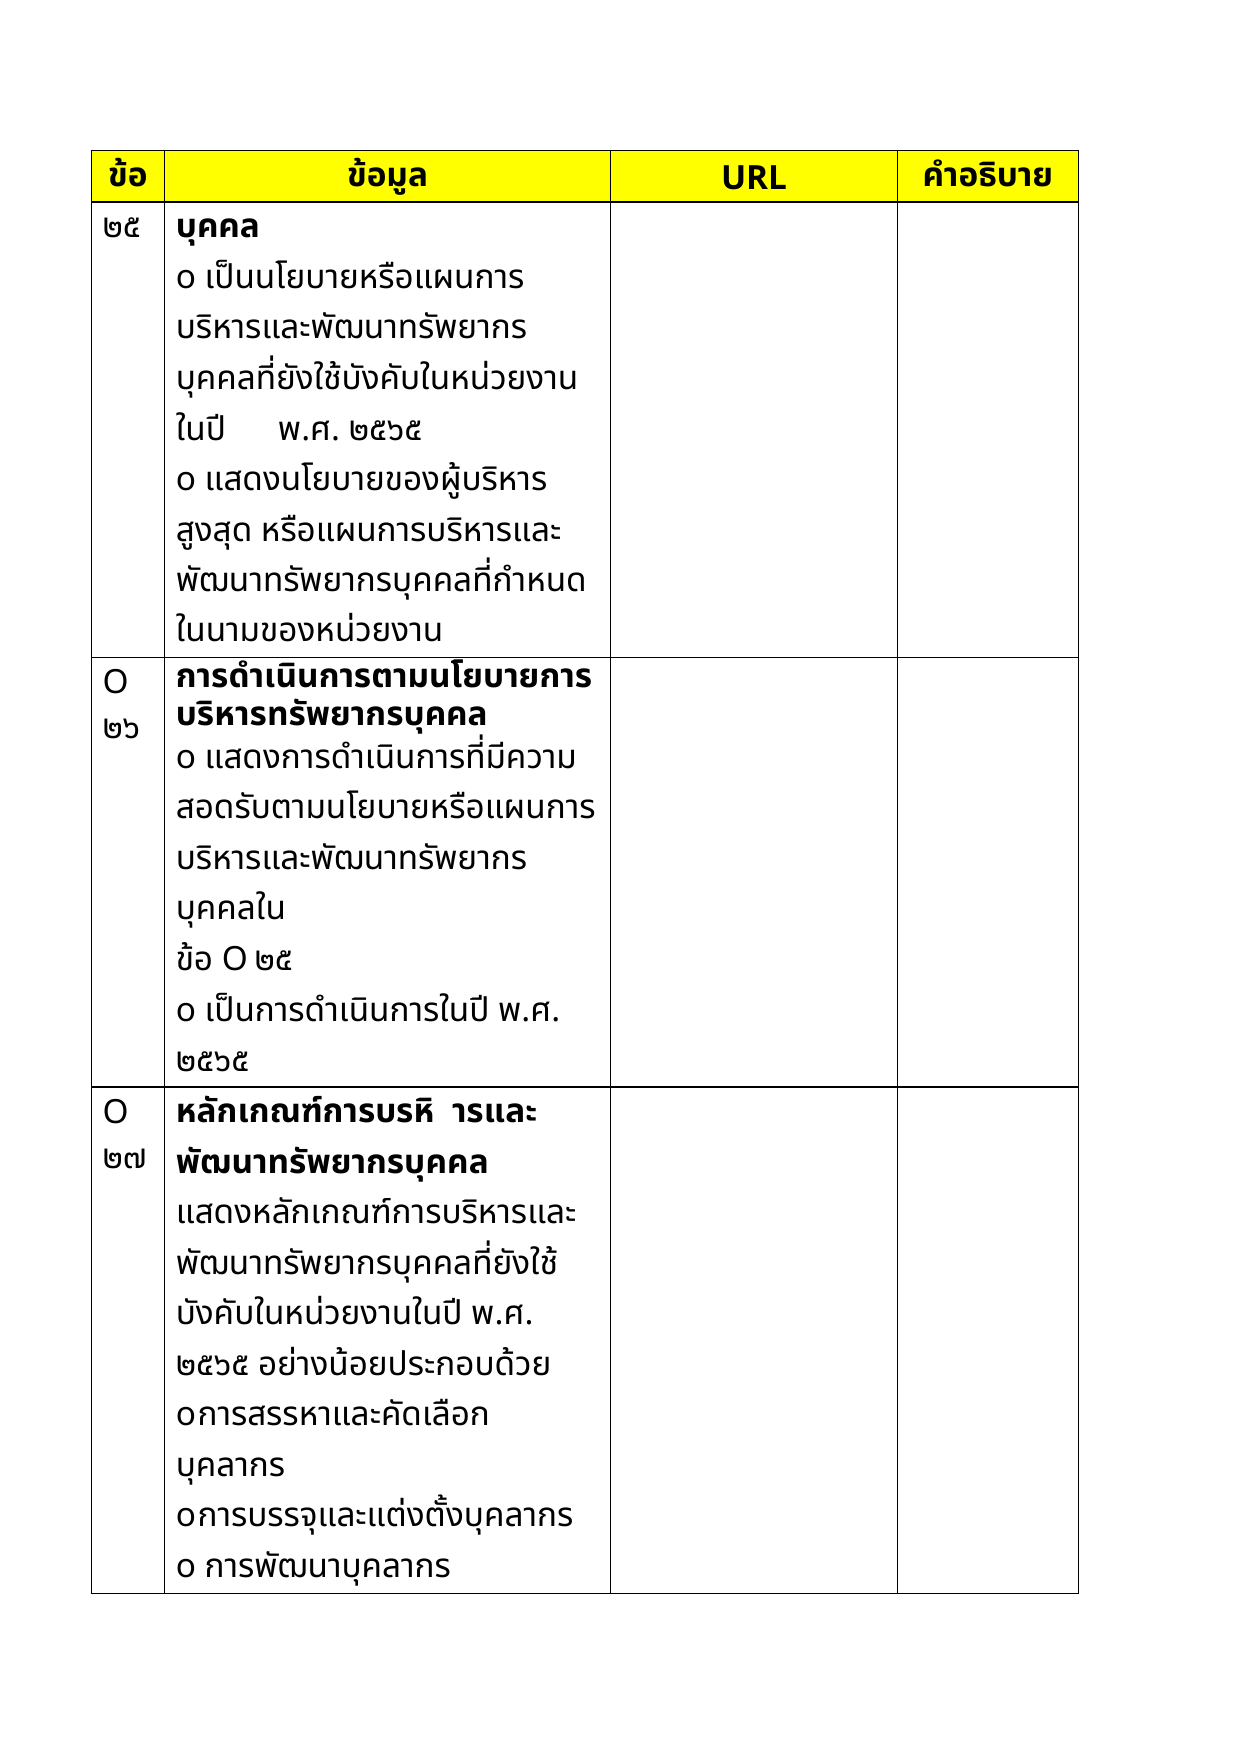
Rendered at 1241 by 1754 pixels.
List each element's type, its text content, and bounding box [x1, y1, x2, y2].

table_cell [611, 203, 897, 657]
table_cell [898, 203, 1078, 657]
table_cell O๒๕ [92, 203, 164, 657]
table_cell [165, 203, 610, 657]
table_cell การดำเนินการตามนโยบายการบริหารทรัพยากรบุคคล o แสดงการดำเนินการที่มีความสอดรับตามนโยบายหรือแผนการบริหารและพัฒนาทรัพยากรบุคคลใน ข้อ O๒๕ o เป็นการดำเนินการในปี พ.ศ. ๒๕๖๕ [165, 658, 610, 1086]
table_cell [611, 1088, 897, 1592]
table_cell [165, 1088, 610, 1592]
table_cell O๒๖ [92, 658, 164, 1086]
table_cell [611, 658, 897, 1086]
table_header URL [611, 151, 897, 201]
table_header ข้อมูล [165, 151, 610, 201]
table_header ข้อ [92, 151, 164, 201]
table_cell [898, 658, 1078, 1086]
table_header คำอธิบาย [898, 151, 1078, 201]
table_cell [898, 1088, 1078, 1592]
table_cell O๒๗ [92, 1088, 164, 1592]
